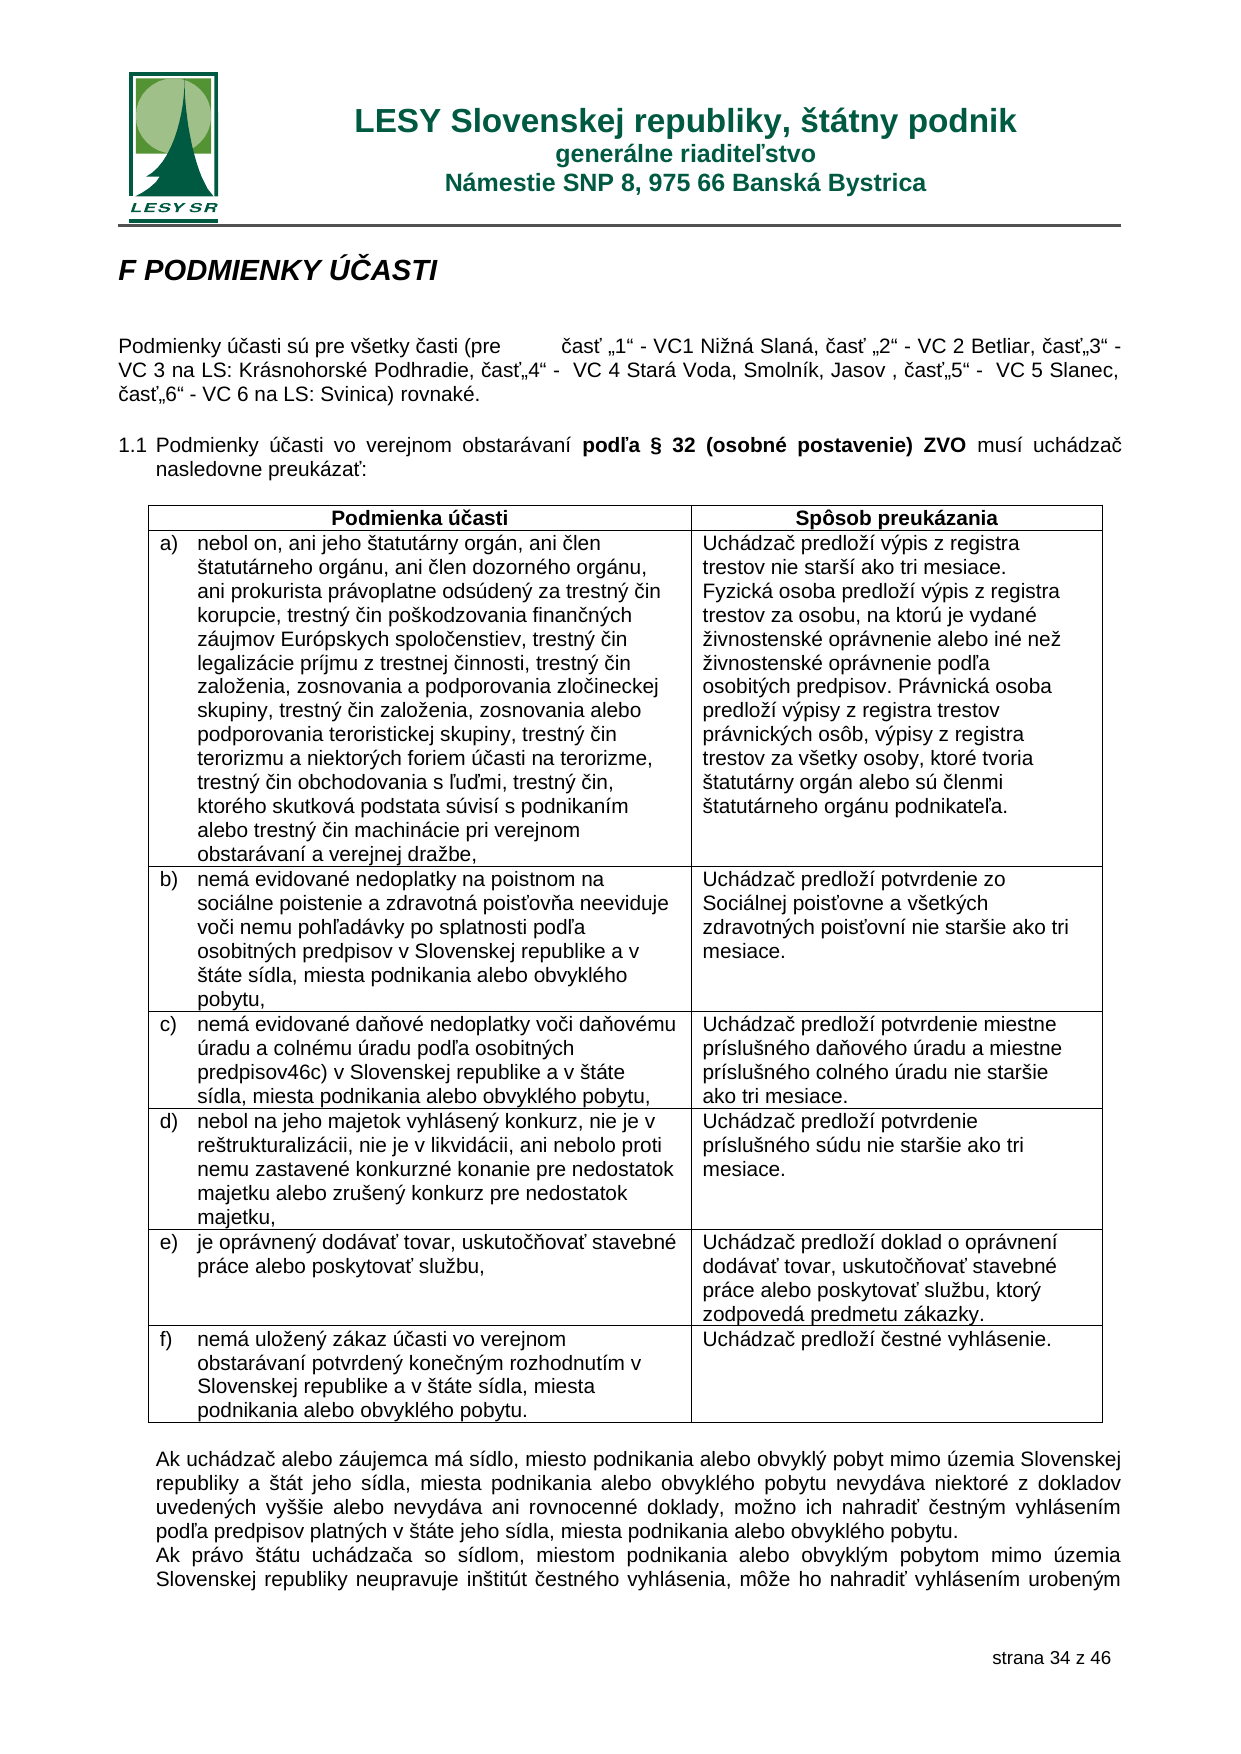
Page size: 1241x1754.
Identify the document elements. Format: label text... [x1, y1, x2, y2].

list Podmienky účasti vo verejnom obstarávaní podľa § 32 (osobné postavenie) ZVO musí uchádzač nasledovne preukázať: [118, 433, 1122, 481]
table_cell Uchádzač predloží doklad o oprávnení dodávať tovar, uskutočňovať stavebné práce alebo poskytovať službu, ktorý zodpovedá predmetu zákazky. [692, 1230, 1102, 1325]
text Ak uchádzač alebo záujemca má sídlo, miesto podnikania alebo obvyklý pobyt mimo územia Slovenskej republiky a štát jeho sídla, miesta podnikania alebo obvyklého pobytu nevydáva niektoré z dokladov uvedených vyššie alebo nevydáva ani rovnocenné doklady, možno ich nahradiť čestným vyhlásením podľa predpisov platných v štáte jeho sídla, miesta podnikania alebo obvyklého pobytu. [156, 1447, 1122, 1543]
table_cell Uchádzač predloží výpis z registra trestov nie starší ako tri mesiace. Fyzická osoba predloží výpis z registra trestov za osobu, na ktorú je vydané živnostenské oprávnenie alebo iné než živnostenské oprávnenie podľa osobitých predpisov. Právnická osoba predloží výpisy z registra trestov právnických osôb, výpisy z registra trestov za všetky osoby, ktoré tvoria štatutárny orgán alebo sú členmi štatutárneho orgánu podnikateľa. [692, 531, 1102, 866]
subtitle F PODMIENKY ÚČASTI [118, 253, 1122, 286]
table_cell Uchádzač predloží potvrdenie miestne príslušného daňového úradu a miestne príslušného colného úradu nie staršie ako tri mesiace. [692, 1012, 1102, 1108]
table_cell nebol on, ani jeho štatutárny orgán, ani člen štatutárneho orgánu, ani člen dozorného orgánu, ani prokurista právoplatne odsúdený za trestný čin korupcie, trestný čin poškodzovania finančných záujmov Európskych spoločenstiev, trestný čin legalizácie príjmu z trestnej činnosti, trestný čin založenia, zosnovania a podporovania zločineckej skupiny, trestný čin založenia, zosnovania alebo podporovania teroristickej skupiny, trestný čin terorizmu a niektorých foriem účasti na terorizme, trestný čin obchodovania s ľuďmi, trestný čin, ktorého skutková podstata súvisí s podnikaním alebo trestný čin machinácie pri verejnom obstarávaní a verejnej dražbe, [149, 531, 691, 866]
table_cell nemá evidované nedoplatky na poistnom na sociálne poistenie a zdravotná poisťovňa neeviduje voči nemu pohľadávky po splatnosti podľa osobitných predpisov v Slovenskej republike a v štáte sídla, miesta podnikania alebo obvyklého pobytu, [149, 867, 691, 1011]
table_cell nemá uložený zákaz účasti vo verejnom obstarávaní potvrdený konečným rozhodnutím v Slovenskej republike a v štáte sídla, miesta podnikania alebo obvyklého pobytu. [149, 1326, 691, 1422]
table_cell je oprávnený dodávať tovar, uskutočňovať stavebné práce alebo poskytovať službu, [149, 1230, 691, 1325]
table_cell nemá evidované daňové nedoplatky voči daňovému úradu a colnému úradu podľa osobitných predpisov46c) v Slovenskej republike a v štáte sídla, miesta podnikania alebo obvyklého pobytu, [149, 1012, 691, 1108]
table_header Spôsob preukázania [692, 506, 1102, 529]
table_cell Uchádzač predloží potvrdenie zo Sociálnej poisťovne a všetkých zdravotných poisťovní nie staršie ako tri mesiace. [692, 867, 1102, 1011]
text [156, 1543, 1122, 1591]
table_cell Uchádzač predloží potvrdenie príslušného súdu nie staršie ako tri mesiace. [692, 1109, 1102, 1228]
table_cell Uchádzač predloží čestné vyhlásenie. [692, 1326, 1102, 1422]
table_cell nebol na jeho majetok vyhlásený konkurz, nie je v reštrukturalizácii, nie je v likvidácii, ani nebolo proti nemu zastavené konkurzné konanie pre nedostatok majetku alebo zrušený konkurz pre nedostatok majetku, [149, 1109, 691, 1228]
text Podmienky účasti sú pre všetky časti (pre časť „1“ - VC1 Nižná Slaná, časť „2“ - VC 2 Betliar, časť„3“ - VC 3 na LS: Krásnohorské Podhradie, časť„4“ - VC 4 Stará Voda, Smolník, Jasov , časť„5“ - VC 5 Slanec, časť„6“ - VC 6 na LS: Svinica) rovnaké. [118, 334, 1122, 406]
table_header Podmienka účasti [149, 506, 691, 529]
